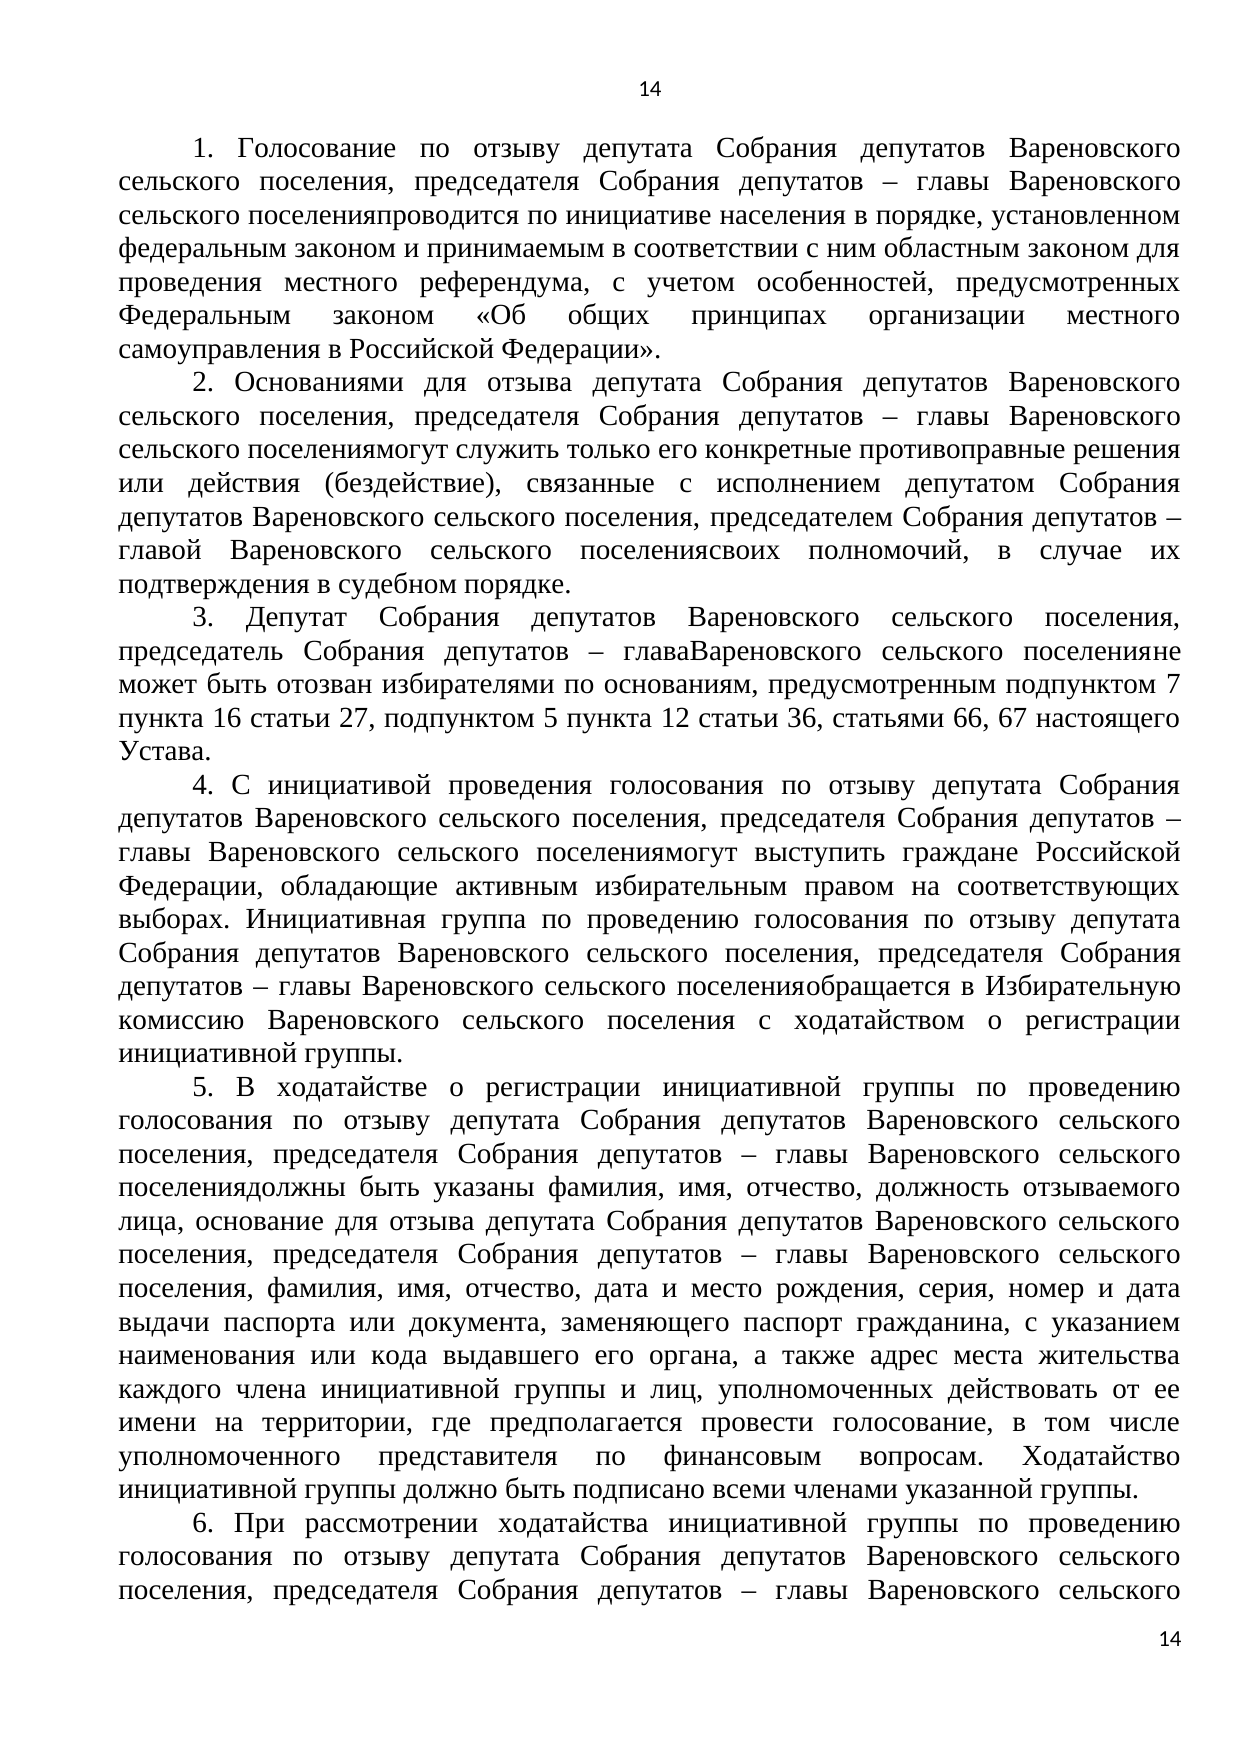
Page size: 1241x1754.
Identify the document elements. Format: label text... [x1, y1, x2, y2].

text 3. Депутат Собрания депутатов Вареновского сельского поселения, председатель Собрания депутатов – главаВареновского сельского поселенияне может быть отозван избирателями по основаниям, предусмотренным подпунктом 7 пункта 16 статьи 27, подпунктом 5 пункта 12 статьи 36, статьями 66, 67 настоящего Устава. [118, 599, 1181, 767]
text 4. С инициативой проведения голосования по отзыву депутата Собрания депутатов Вареновского сельского поселения, председателя Собрания депутатов – главы Вареновского сельского поселениямогут выступить граждане Российской Федерации, обладающие активным избирательным правом на соответствующих выборах. Инициативная группа по проведению голосования по отзыву депутата Собрания депутатов Вареновского сельского поселения, председателя Собрания депутатов – главы Вареновского сельского поселенияобращается в Избирательную комиссию Вареновского сельского поселения с ходатайством о регистрации инициативной группы. [118, 767, 1181, 1069]
text 1. Голосование по отзыву депутата Собрания депутатов Вареновского сельского поселения, председателя Собрания депутатов – главы Вареновского сельского поселенияпроводится по инициативе населения в порядке, установленном федеральным законом и принимаемым в соответствии с ним областным законом для проведения местного референдума, с учетом особенностей, предусмотренных Федеральным законом «Об общих принципах организации местного самоуправления в Российской Федерации». [118, 130, 1181, 364]
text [118, 1505, 1181, 1606]
text 2. Основаниями для отзыва депутата Собрания депутатов Вареновского сельского поселения, председателя Собрания депутатов – главы Вареновского сельского поселениямогут служить только его конкретные противоправные решения или действия (бездействие), связанные с исполнением депутатом Собрания депутатов Вареновского сельского поселения, председателем Собрания депутатов – главой Вареновского сельского поселениясвоих полномочий, в случае их подтверждения в судебном порядке. [118, 364, 1181, 599]
text 5. В ходатайстве о регистрации инициативной группы по проведению голосования по отзыву депутата Собрания депутатов Вареновского сельского поселения, председателя Собрания депутатов – главы Вареновского сельского поселениядолжны быть указаны фамилия, имя, отчество, должность отзываемого лица, основание для отзыва депутата Собрания депутатов Вареновского сельского поселения, председателя Собрания депутатов – главы Вареновского сельского поселения, фамилия, имя, отчество, дата и место рождения, серия, номер и дата выдачи паспорта или документа, заменяющего паспорт гражданина, с указанием наименования или кода выдавшего его органа, а также адрес места жительства каждого члена инициативной группы и лиц, уполномоченных действовать от ее имени на территории, где предполагается провести голосование, в том числе уполномоченного представителя по финансовым вопросам. Ходатайство инициативной группы должно быть подписано всеми членами указанной группы. [118, 1069, 1181, 1505]
